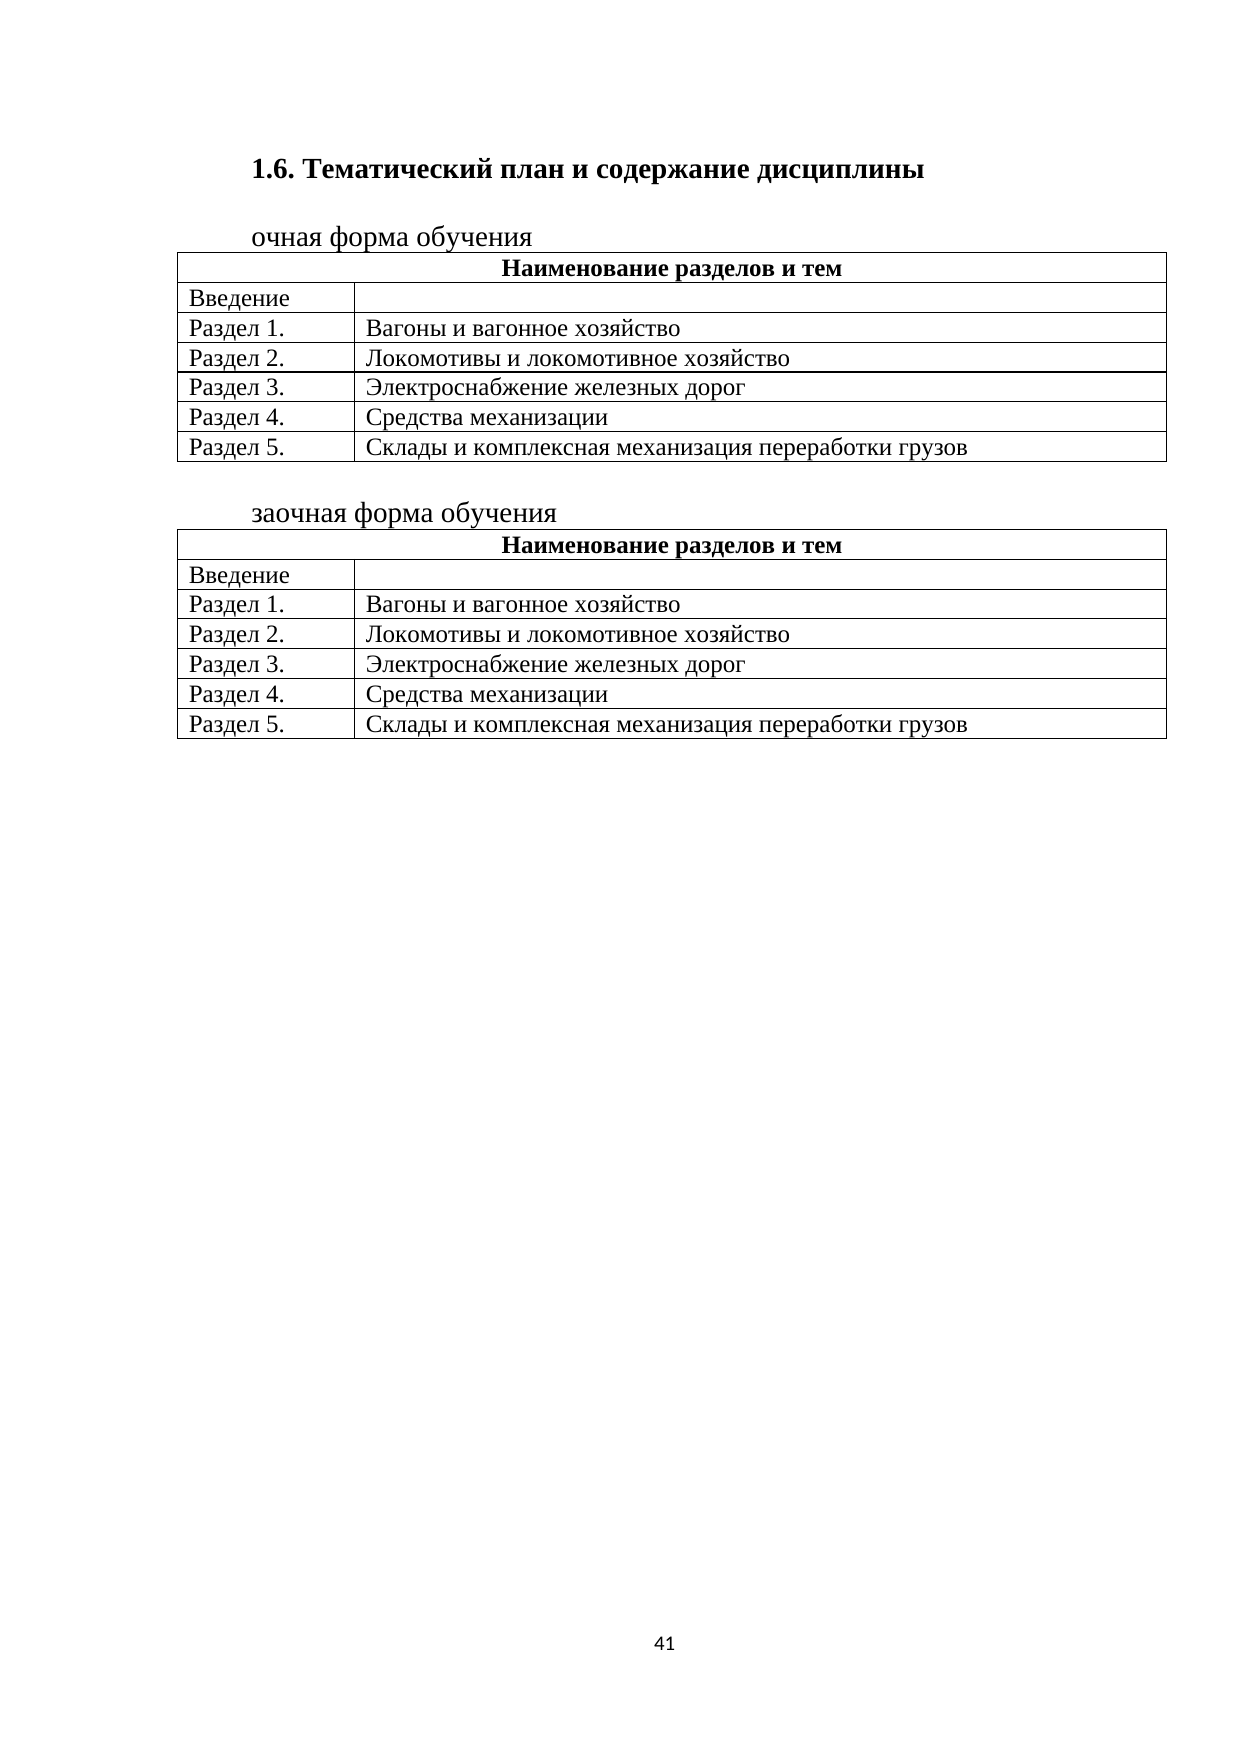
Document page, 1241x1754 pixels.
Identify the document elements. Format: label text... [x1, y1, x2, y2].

table_cell Раздел 1. [178, 590, 354, 618]
table_cell Электроснабжение железных дорог [355, 373, 1166, 401]
table_cell Средства механизации [355, 402, 1166, 431]
text очная форма обучения [177, 219, 1152, 252]
table_cell Раздел 4. [178, 679, 354, 708]
table_cell Раздел 5. [178, 709, 354, 737]
table_cell Вагоны и вагонное хозяйство [355, 313, 1166, 342]
table_cell Раздел 2. [178, 619, 354, 648]
table_cell Раздел 3. [178, 373, 354, 401]
table_cell Раздел 5. [178, 432, 354, 461]
table_cell Раздел 2. [178, 343, 354, 371]
table_cell Локомотивы и локомотивное хозяйство [355, 343, 1166, 371]
table_cell [355, 560, 1166, 588]
table_cell Раздел 1. [178, 313, 354, 342]
table_header Наименование разделов и тем [178, 530, 1166, 559]
table_header Наименование разделов и тем [178, 253, 1166, 282]
table_cell Склады и комплексная механизация переработки грузов [355, 432, 1166, 461]
table_cell Склады и комплексная механизация переработки грузов [355, 709, 1166, 737]
text 1.6. Тематический план и содержание дисциплины [177, 152, 1152, 185]
table_cell Средства механизации [355, 679, 1166, 708]
table_cell Электроснабжение железных дорог [355, 649, 1166, 678]
table_cell Раздел 3. [178, 649, 354, 678]
table_cell Вагоны и вагонное хозяйство [355, 590, 1166, 618]
table_cell Введение [178, 560, 354, 588]
table_cell Введение [178, 283, 354, 312]
table_cell Раздел 4. [178, 402, 354, 431]
table_cell Локомотивы и локомотивное хозяйство [355, 619, 1166, 648]
text заочная форма обучения [177, 495, 1152, 529]
table_cell [355, 283, 1166, 312]
